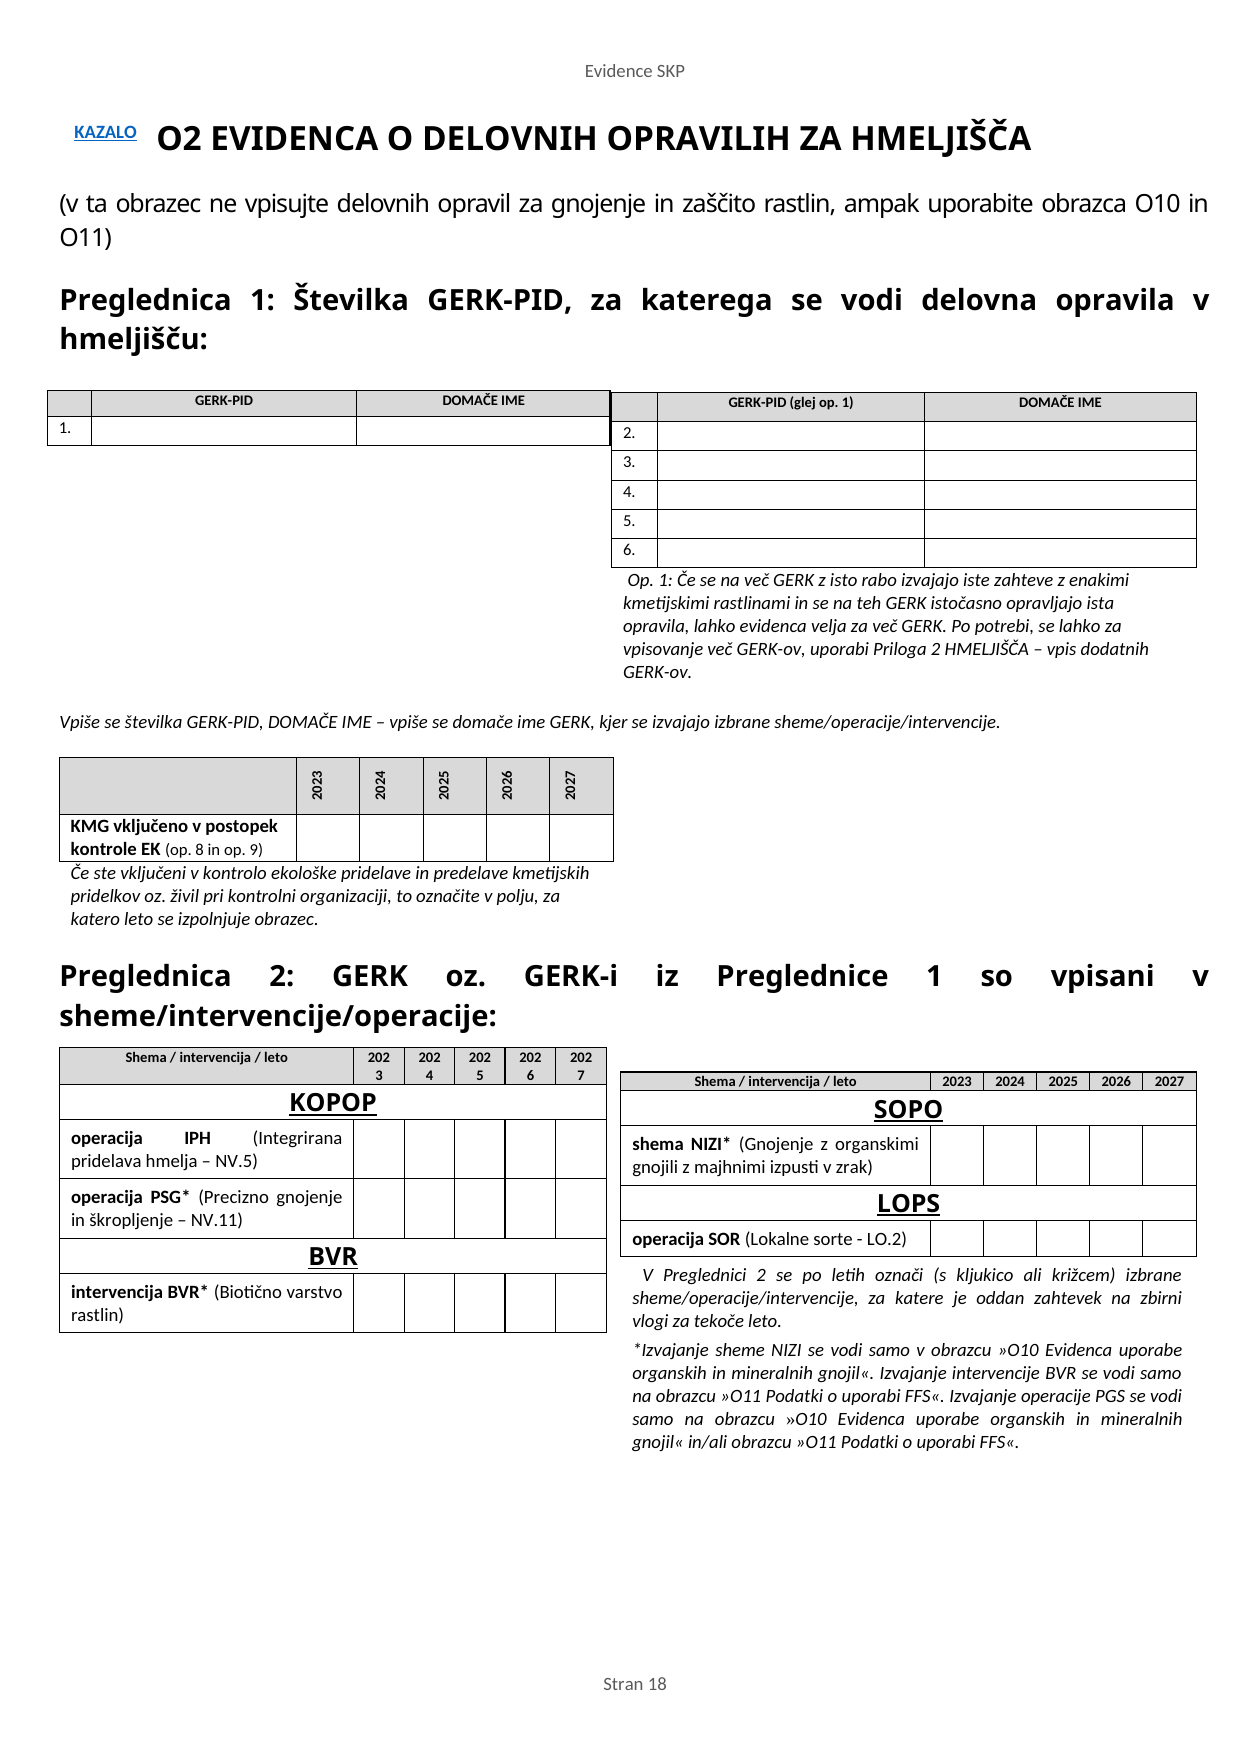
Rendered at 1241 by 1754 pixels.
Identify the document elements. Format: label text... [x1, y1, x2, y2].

table_cell [297, 815, 359, 861]
table_cell [354, 1274, 404, 1332]
table_cell 5. [612, 510, 657, 538]
table_cell intervencija BVR* (Biotično varstvo rastlin) [60, 1274, 353, 1332]
table_header GERK-PID (glej op. 1) [658, 393, 924, 421]
table_header DOMAČE IME [925, 393, 1196, 421]
table_header 2024 [984, 1073, 1036, 1090]
table_header 2026 [487, 758, 549, 814]
subtitle Preglednica 2: GERK oz. GERK-i iz Preglednice 1 so vpisani v sheme/intervencije/operacije: [59, 955, 1211, 1035]
table_cell shema NIZI* (Gnojenje z organskimi gnojili z majhnimi izpusti v zrak) [621, 1126, 930, 1185]
table_header [60, 758, 296, 814]
table_cell [1037, 1221, 1089, 1256]
table_cell [658, 422, 924, 450]
subtitle Preglednica 1: Številka GERK-PID, za katerega se vodi delovna opravila v hmeljišču: [59, 279, 1211, 358]
table_cell [1143, 1221, 1196, 1256]
table_cell [455, 1274, 504, 1332]
table_cell [984, 1126, 1036, 1185]
table_cell [357, 417, 609, 445]
table_cell [925, 539, 1196, 567]
table_header Shema / intervencija / leto [60, 1048, 353, 1084]
title (v ta obrazec ne vpisujte delovnih opravil za gnojenje in zaščito rastlin, ampak uporabite obrazca O10 in O11) [59, 186, 1211, 254]
table_header 2025 [1037, 1073, 1089, 1090]
table_cell [925, 481, 1196, 509]
table_cell 6. [612, 539, 657, 567]
table_header 2027 [556, 1048, 606, 1084]
table_cell [354, 1120, 404, 1178]
table_cell [405, 1274, 454, 1332]
table_header 2026 [1090, 1073, 1142, 1090]
table_cell 1. [48, 417, 91, 445]
table_cell [1090, 1221, 1142, 1256]
table_header DOMAČE IME [357, 391, 609, 416]
table_header 2023 [354, 1048, 404, 1084]
table_cell LOPS [621, 1186, 1196, 1220]
table_cell [360, 815, 423, 861]
table_cell [506, 1120, 555, 1178]
table_cell [1143, 1126, 1196, 1185]
table_cell 4. [612, 481, 657, 509]
table_cell [658, 539, 924, 567]
table_header 2025 [424, 758, 486, 814]
table_cell BVR [60, 1239, 606, 1273]
table_cell [658, 481, 924, 509]
table_cell 2. [612, 422, 657, 450]
table_header 2023 [297, 758, 359, 814]
table_cell SOPO [621, 1091, 1196, 1125]
table_cell [925, 422, 1196, 450]
table_header 2024 [405, 1048, 454, 1084]
table_cell [925, 451, 1196, 480]
table_cell 3. [612, 451, 657, 480]
table_cell [405, 1179, 454, 1238]
table_cell operacija SOR (Lokalne sorte - LO.2) [621, 1221, 930, 1256]
table_header 2024 [360, 758, 423, 814]
table_header [48, 391, 91, 416]
table_cell [424, 815, 486, 861]
table_cell [658, 510, 924, 538]
table_cell [506, 1274, 555, 1332]
table_cell Če ste vključeni v kontrolo ekološke pridelave in predelave kmetijskih pridelkov oz. živil pri kontrolni organizaciji, to označite v polju, za katero leto se izpolnjuje obrazec. [59, 862, 614, 930]
table_header 2027 [1143, 1073, 1196, 1090]
table_cell [405, 1120, 454, 1178]
table_cell [354, 1179, 404, 1238]
table_cell [556, 1274, 606, 1332]
table_header [612, 393, 657, 421]
table_cell [1090, 1126, 1142, 1185]
table_cell KMG vključeno v postopek kontrole EK (op. 8 in op. 9) [60, 815, 296, 861]
table_cell [455, 1120, 504, 1178]
table_cell [984, 1221, 1036, 1256]
table_cell [556, 1179, 606, 1238]
table_cell [487, 815, 549, 861]
table_header GERK-PID [92, 391, 356, 416]
table_header 2026 [506, 1048, 555, 1084]
table_cell [550, 815, 613, 861]
table_cell [506, 1179, 555, 1238]
text Vpiše se številka GERK-PID, DOMAČE IME – vpiše se domače ime GERK, kjer se izvajajo izbrane sheme/operacije/intervencije. [59, 415, 1211, 733]
table_cell [931, 1126, 983, 1185]
table_cell [556, 1120, 606, 1178]
table_cell [92, 417, 356, 445]
table_cell KOPOP [60, 1085, 606, 1119]
subtitle O2 EVIDENCA O DELOVNIH OPRAVILIH ZA HMELJIŠČA [59, 107, 1211, 161]
table_cell [1037, 1126, 1089, 1185]
table_cell [658, 451, 924, 480]
table_cell Op. 1: Če se na več GERK z isto rabo izvajajo iste zahteve z enakimi kmetijskimi rastlinami in se na teh GERK istočasno opravljajo ista opravila, lahko evidenca velja za več GERK. Po potrebi, se lahko za vpisovanje več GERK-ov, uporabi Priloga 2 HMELJIŠČA – vpis dodatnih GERK-ov. [612, 568, 1196, 683]
table_header 2023 [931, 1073, 983, 1090]
table_header Shema / intervencija / leto [621, 1073, 930, 1090]
table_cell V Preglednici 2 se po letih označi (s kljukico ali križcem) izbrane sheme/operacije/intervencije, za katere je oddan zahtevek na zbirni vlogi za tekoče leto. *Izvajanje sheme NIZI se vodi samo v obrazcu »O10 Evidenca uporabe organskih in mineralnih gnojil«. Izvajanje intervencije BVR se vodi samo na obrazcu »O11 Podatki o uporabi FFS«. Izvajanje operacije PGS se vodi samo na obrazcu »O10 Evidenca uporabe organskih in mineralnih gnojil« in/ali obrazcu »O11 Podatki o uporabi FFS«. [621, 1257, 1196, 1459]
table_header 2025 [455, 1048, 504, 1084]
table_cell [455, 1179, 504, 1238]
table_cell [931, 1221, 983, 1256]
table_header 2027 [550, 758, 613, 814]
table_cell operacija PSG* (Precizno gnojenje in škropljenje – NV.11) [60, 1179, 353, 1238]
table_cell operacija IPH (Integrirana pridelava hmelja – NV.5) [60, 1120, 353, 1178]
table_cell [925, 510, 1196, 538]
